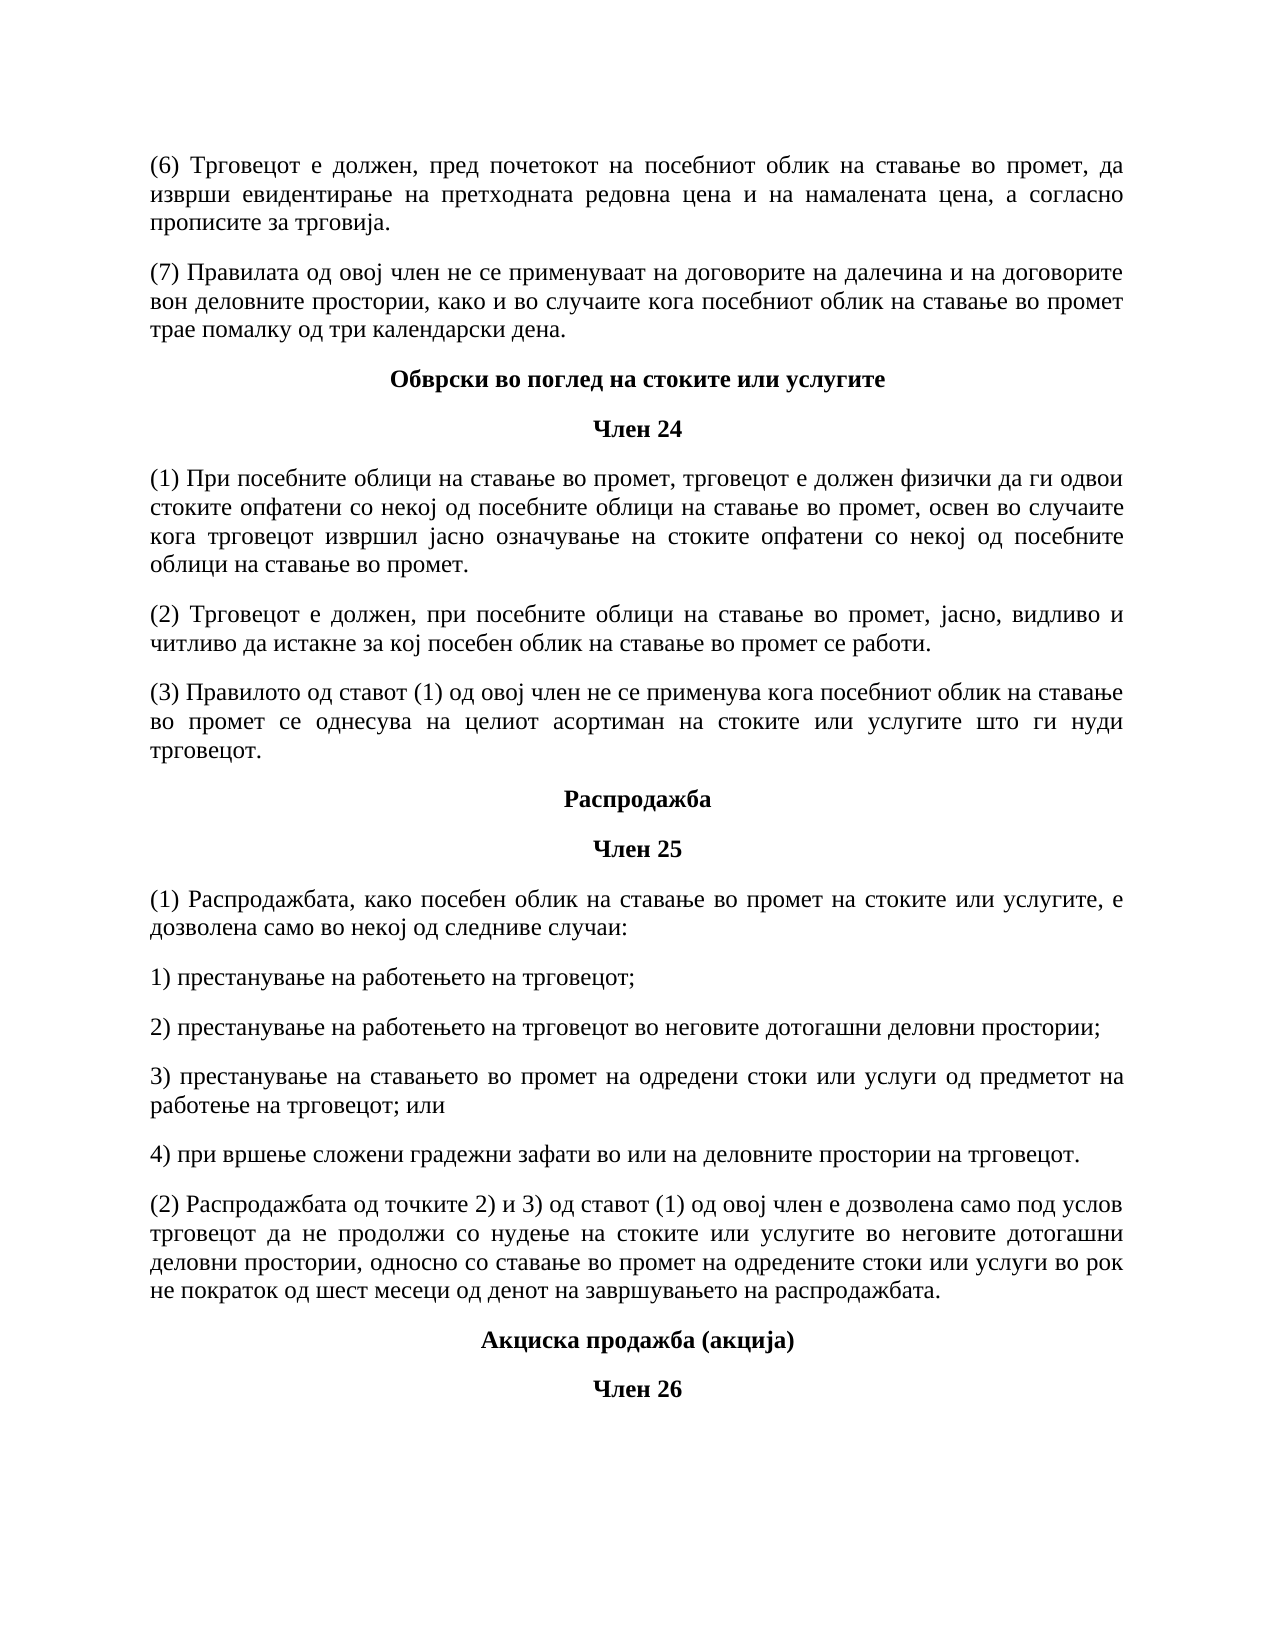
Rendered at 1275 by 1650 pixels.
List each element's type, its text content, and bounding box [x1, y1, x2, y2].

text (1) Распродажбата, како посебен облик на ставање во промет на стоките или услугите, е дозволена само во некој од следниве случаи: [150, 884, 1125, 941]
text Распродажба [150, 784, 1125, 813]
text (2) Трговецот е должен, при посебните облици на ставање во промет, јасно, видливо и читливо да истакне за кој посебен облик на ставање во промет се работи. [150, 599, 1125, 657]
text Член 26 [150, 1374, 1125, 1403]
text Член 25 [150, 834, 1125, 863]
text 2) престанување на работењето на трговецот во неговите дотогашни деловни простории; [150, 1012, 1125, 1040]
text (2) Распродажбата од точките 2) и 3) од ставот (1) од овој член е дозволена само под услов трговецот да не продолжи со нудење на стоките или услугите во неговите дотогашни деловни простории, односно со ставање во промет на одредените стоки или услуги во рок не пократок од шест месеци од денот на завршувањето на распродажбата. [150, 1189, 1125, 1304]
text (3) Правилото од ставот (1) од овој член не се применува кога посебниот облик на ставање во промет се однесува на целиот асортиман на стоките или услугите што ги нуди трговецот. [150, 677, 1125, 764]
text Обврски во поглед на стоките или услугите [150, 364, 1125, 393]
text 4) при вршење сложени градежни зафати во или на деловните простории на трговецот. [150, 1139, 1125, 1168]
text (7) Правилата од овој член не се применуваат на договорите на далечина и на договорите вон деловните простории, како и во случаите кога посебниот облик на ставање во промет трае помалку од три календарски дена. [150, 257, 1125, 343]
text (6) Трговецот е должен, пред почетокот на посебниот облик на ставање во промет, да изврши евидентирање на претходната редовна цена и на намалената цена, а согласно прописите за трговија. [150, 150, 1125, 236]
text 1) престанување на работењето на трговецот; [150, 962, 1125, 991]
text (1) При посебните облици на ставање во промет, трговецот е должен физички да ги одвои стоките опфатени со некој од посебните облици на ставање во промет, освен во случаите кога трговецот извршил јасно означување на стоките опфатени со некој од посебните облици на ставање во промет. [150, 463, 1125, 578]
text Акциска продажба (акција) [150, 1325, 1125, 1354]
text Член 24 [150, 414, 1125, 442]
text 3) престанување на ставањето во промет на одредени стоки или услуги од предметот на работење на трговецот; или [150, 1061, 1125, 1119]
